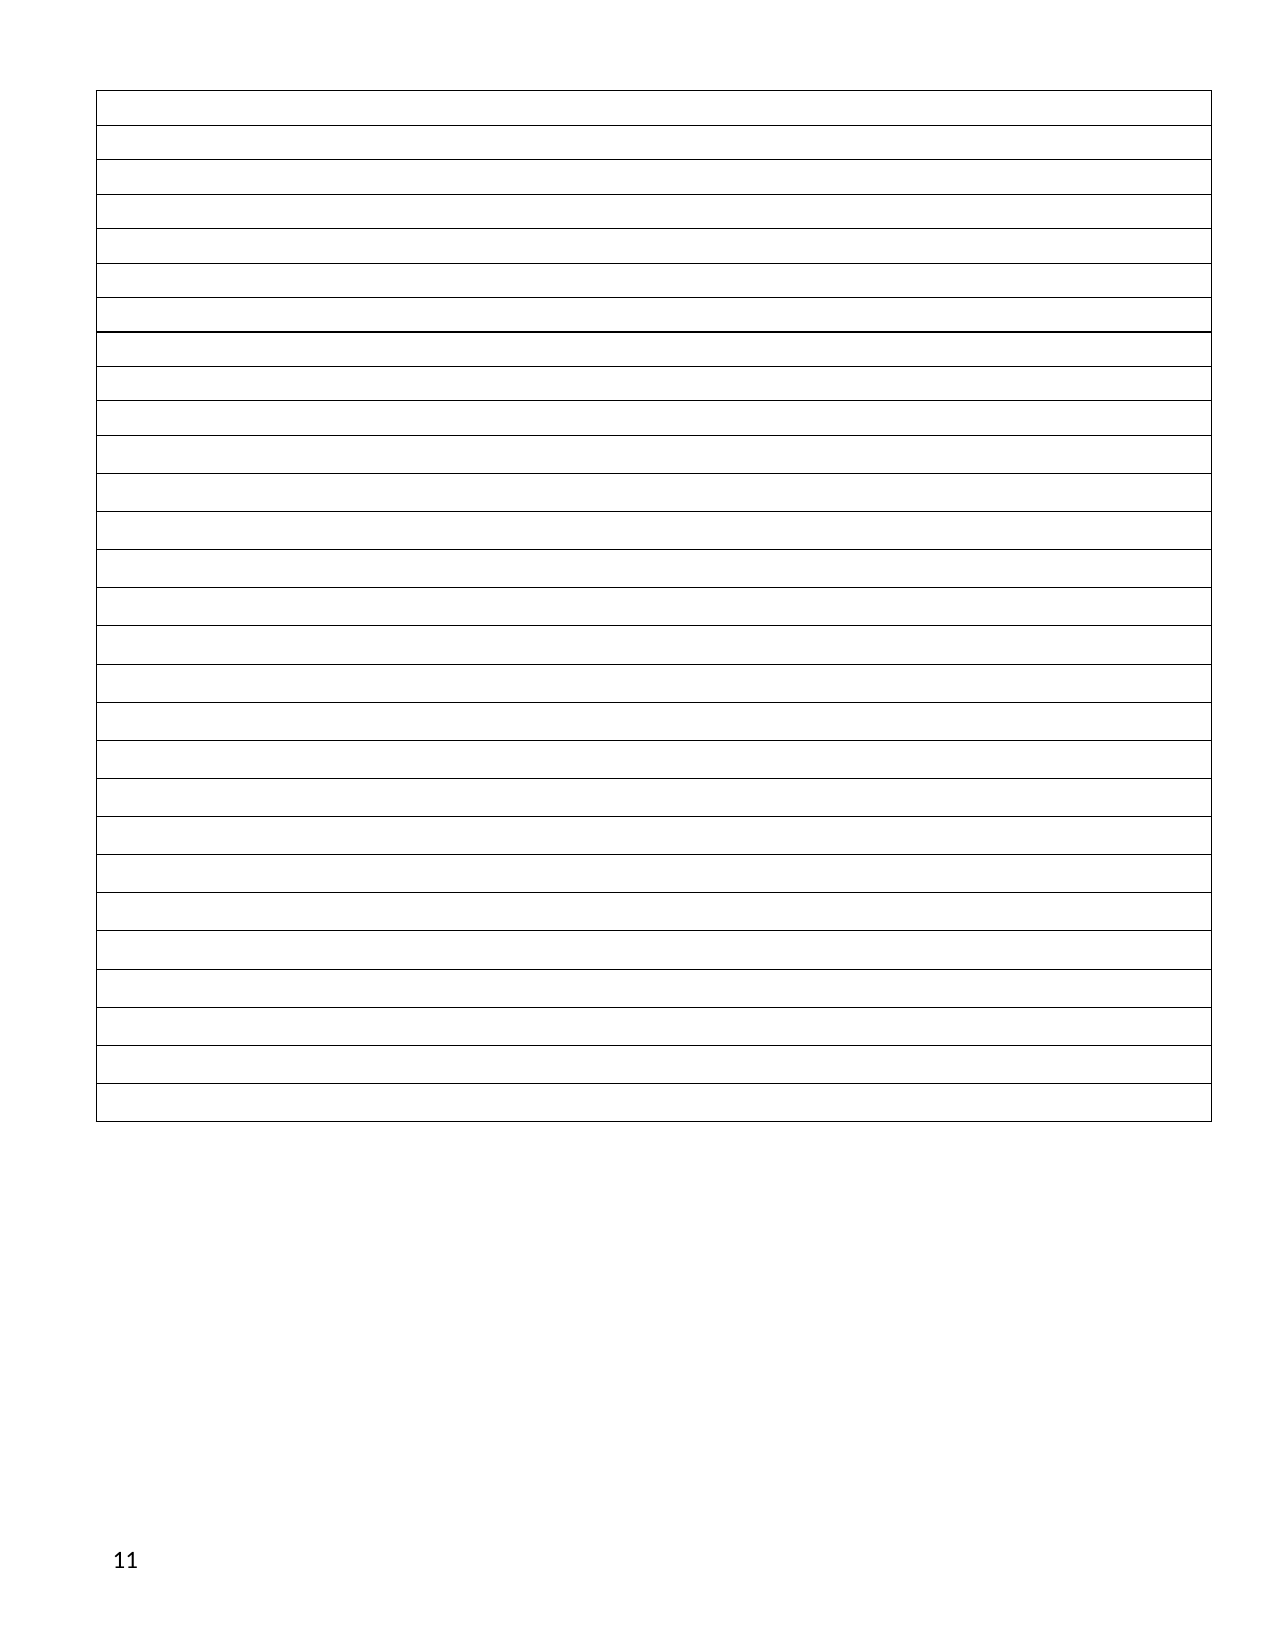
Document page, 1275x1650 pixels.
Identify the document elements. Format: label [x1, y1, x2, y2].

table_cell [97, 703, 1211, 740]
table_cell [97, 333, 1211, 366]
table_cell [97, 893, 1211, 930]
table_cell [97, 1084, 1211, 1121]
table_cell [97, 91, 1211, 124]
table_cell [97, 779, 1211, 816]
table_cell [97, 401, 1211, 435]
table_cell [97, 126, 1211, 159]
table_cell [97, 195, 1211, 228]
table_cell [97, 474, 1211, 511]
table_cell [97, 855, 1211, 892]
table_cell [97, 1008, 1211, 1045]
table_cell [97, 160, 1211, 193]
table_cell [97, 1046, 1211, 1083]
table_cell [97, 817, 1211, 854]
table_cell [97, 367, 1211, 400]
table_cell [97, 741, 1211, 778]
table_cell [97, 512, 1211, 549]
table_cell [97, 436, 1211, 473]
table_cell [97, 665, 1211, 702]
table_cell [97, 588, 1211, 625]
table_cell [97, 298, 1211, 331]
table_cell [97, 264, 1211, 297]
table_cell [97, 550, 1211, 587]
table_cell [97, 970, 1211, 1007]
table_cell [97, 626, 1211, 663]
table_cell [97, 229, 1211, 262]
table_cell [97, 931, 1211, 968]
